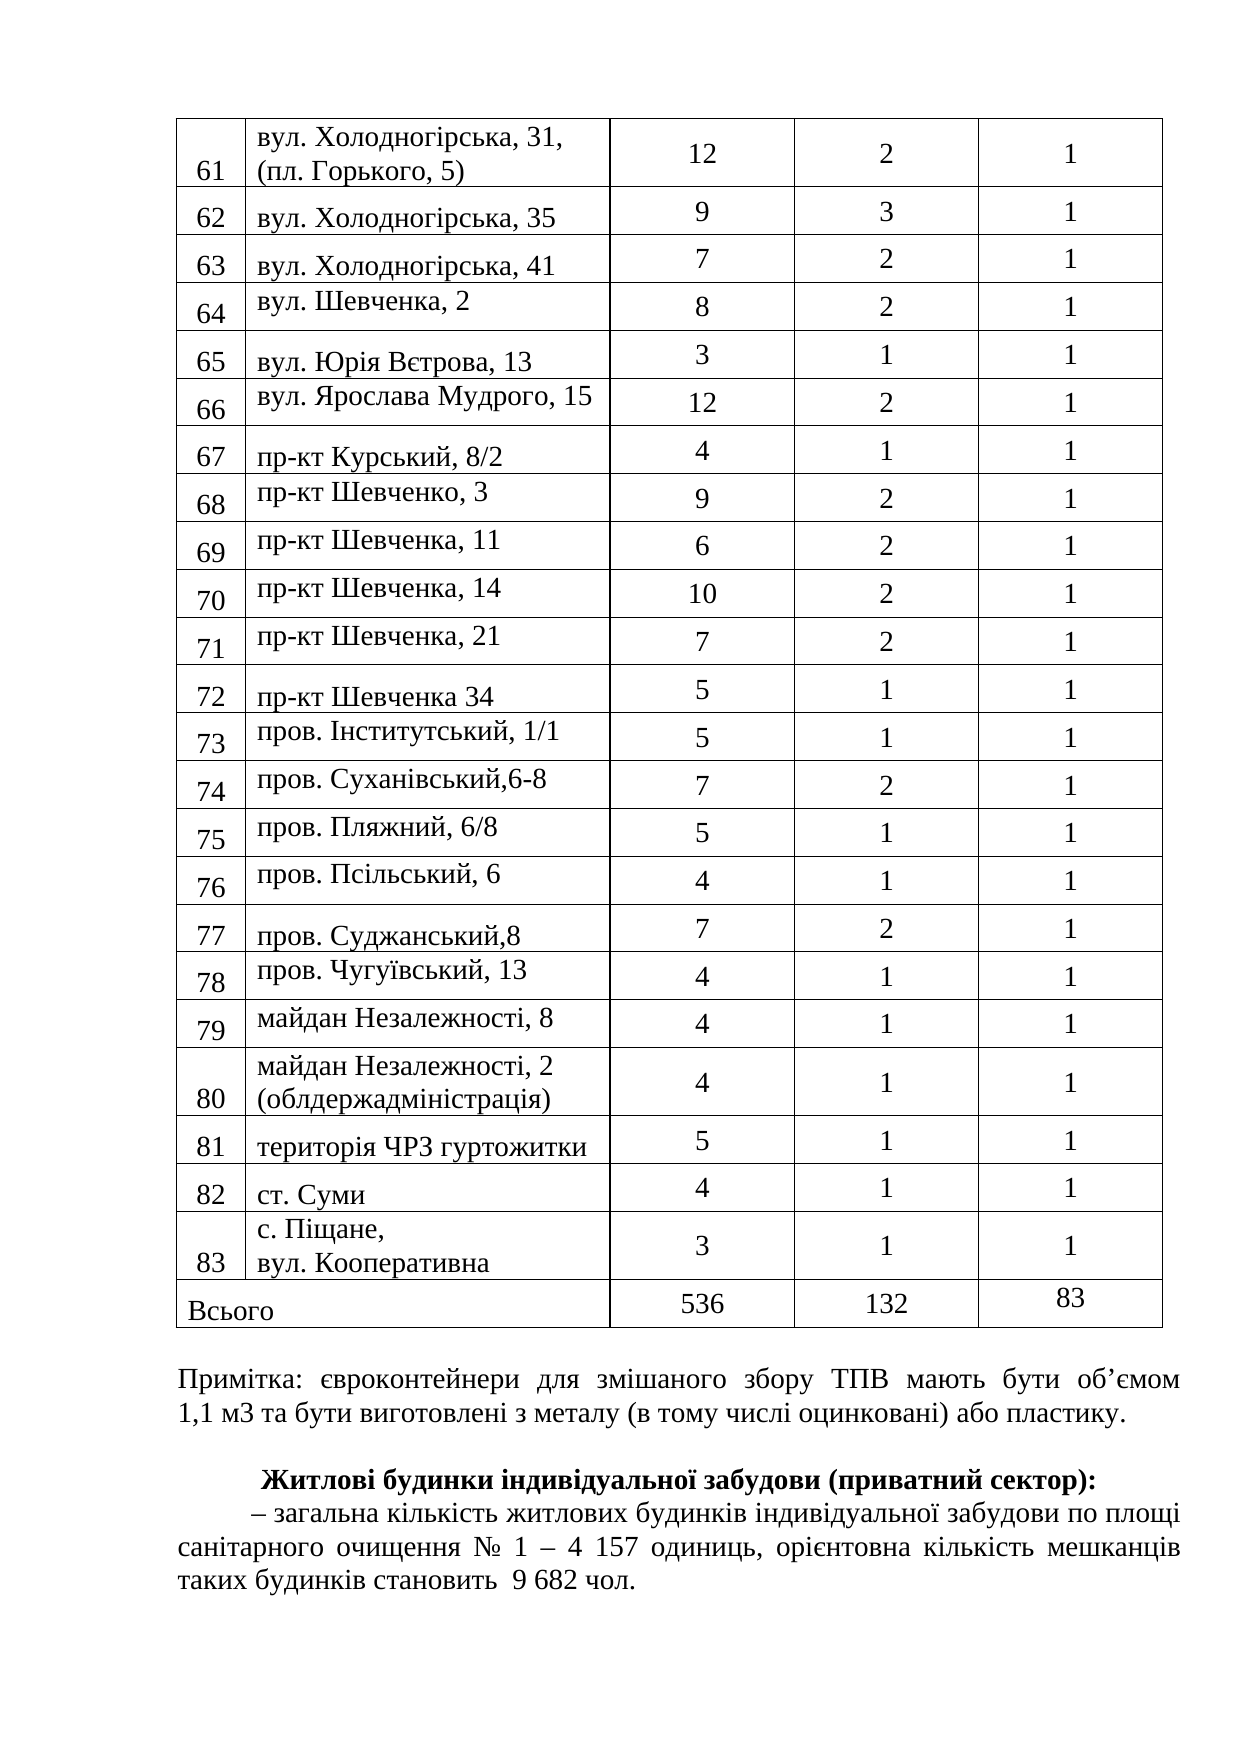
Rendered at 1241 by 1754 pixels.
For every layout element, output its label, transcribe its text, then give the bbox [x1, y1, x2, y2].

table_cell вул. Холодногірська, 31, (пл. Горького, 5) [246, 119, 609, 186]
table_cell 10 [611, 570, 794, 617]
table_cell 2 [795, 119, 978, 186]
table_cell 1 [979, 379, 1162, 425]
table_cell 74 [177, 761, 245, 808]
table_cell 2 [795, 283, 978, 330]
table_cell 76 [177, 857, 245, 903]
table_cell 1 [979, 809, 1162, 856]
table_cell 4 [611, 857, 794, 903]
table_cell 1 [795, 1164, 978, 1211]
table_cell 80 [177, 1048, 245, 1115]
table_cell 73 [177, 713, 245, 760]
table_cell 1 [795, 426, 978, 473]
table_cell 78 [177, 952, 245, 999]
table_cell 1 [979, 1048, 1162, 1115]
table_cell 4 [611, 426, 794, 473]
table_cell пр-кт Шевченко, 3 [246, 474, 609, 521]
table_cell 9 [611, 474, 794, 521]
table_cell 1 [979, 570, 1162, 617]
table_cell 1 [979, 1164, 1162, 1211]
table_cell 536 [611, 1280, 794, 1327]
table_cell 1 [979, 283, 1162, 330]
table_cell 9 [611, 187, 794, 234]
table_cell пр-кт Шевченка, 21 [246, 618, 609, 664]
table_cell 83 [979, 1280, 1162, 1327]
table_cell вул. Шевченка, 2 [246, 283, 609, 330]
table_cell 1 [795, 1048, 978, 1115]
table_cell 4 [611, 1048, 794, 1115]
table_cell 2 [795, 570, 978, 617]
table_cell 65 [177, 331, 245, 377]
table_cell 2 [795, 379, 978, 425]
table_cell пров. Чугуївський, 13 [246, 952, 609, 999]
table_cell 5 [611, 713, 794, 760]
table_cell майдан Незалежності, 2 (облдержадміністрація) [246, 1048, 609, 1115]
table_cell 7 [611, 761, 794, 808]
table_cell 3 [611, 331, 794, 377]
table_cell 1 [979, 1212, 1162, 1279]
table_cell 12 [611, 379, 794, 425]
table_cell 1 [795, 809, 978, 856]
table_cell територія ЧРЗ гуртожитки [246, 1116, 609, 1163]
table_cell 6 [611, 522, 794, 569]
table_cell 5 [611, 809, 794, 856]
table_cell Всього [177, 1280, 609, 1327]
table_cell 1 [979, 618, 1162, 664]
table_cell 4 [611, 952, 794, 999]
table_cell 1 [979, 1000, 1162, 1047]
table_cell пров. Пляжний, 6/8 [246, 809, 609, 856]
table_cell пров. Суджанський,8 [246, 905, 609, 951]
table_cell 1 [795, 952, 978, 999]
table_cell 1 [979, 665, 1162, 712]
table_cell 67 [177, 426, 245, 473]
table_cell 1 [979, 474, 1162, 521]
table_cell майдан Незалежності, 8 [246, 1000, 609, 1047]
table_cell 81 [177, 1116, 245, 1163]
table_cell пр-кт Курський, 8/2 [246, 426, 609, 473]
table_cell 1 [795, 1000, 978, 1047]
table_cell вул. Холодногірська, 41 [246, 235, 609, 282]
table_cell 1 [979, 1116, 1162, 1163]
table_cell 72 [177, 665, 245, 712]
table_cell 70 [177, 570, 245, 617]
table_cell 2 [795, 522, 978, 569]
table_cell 2 [795, 474, 978, 521]
table_cell 2 [795, 618, 978, 664]
table_cell 64 [177, 283, 245, 330]
table_cell 1 [795, 331, 978, 377]
table_cell 1 [795, 665, 978, 712]
table_cell 2 [795, 761, 978, 808]
table_cell 1 [979, 905, 1162, 951]
table_cell пр-кт Шевченка, 11 [246, 522, 609, 569]
table_cell пр-кт Шевченка 34 [246, 665, 609, 712]
table_cell ст. Суми [246, 1164, 609, 1211]
table_cell пров. Суханівський,6-8 [246, 761, 609, 808]
table_cell 1 [979, 952, 1162, 999]
table_cell 1 [979, 857, 1162, 903]
table_cell 61 [177, 119, 245, 186]
table_cell 1 [979, 426, 1162, 473]
table_cell 75 [177, 809, 245, 856]
table_cell 69 [177, 522, 245, 569]
table_cell пров. Інститутський, 1/1 [246, 713, 609, 760]
table_cell 63 [177, 235, 245, 282]
table_cell 7 [611, 235, 794, 282]
table_cell 4 [611, 1164, 794, 1211]
table_cell пров. Псільський, 6 [246, 857, 609, 903]
table_cell 5 [611, 665, 794, 712]
text Примітка: євроконтейнери для змішаного збору ТПВ мають бути об’ємом 1,1 м3 та бути виготовлені з металу (в тому числі оцинковані) або пластику. [177, 1361, 1181, 1428]
text – загальна кількість житлових будинків індивідуальної забудови по площі санітарного очищення № 1 – 4 157 одиниць, орієнтовна кількість мешканців таких будинків становить 9 682 чол. [177, 1495, 1181, 1596]
table_cell 1 [979, 331, 1162, 377]
text Житлові будинки індивідуальної забудови (приватний сектор): [177, 1462, 1181, 1495]
table_cell 1 [979, 761, 1162, 808]
table_cell 77 [177, 905, 245, 951]
table_cell 1 [979, 522, 1162, 569]
table_cell вул. Холодногірська, 35 [246, 187, 609, 234]
table_cell 83 [177, 1212, 245, 1279]
table_cell 1 [979, 187, 1162, 234]
table_cell 3 [795, 187, 978, 234]
table_cell 5 [611, 1116, 794, 1163]
table_cell 2 [795, 235, 978, 282]
table_cell вул. Ярослава Мудрого, 15 [246, 379, 609, 425]
table_cell пр-кт Шевченка, 14 [246, 570, 609, 617]
table_cell 68 [177, 474, 245, 521]
table_cell 71 [177, 618, 245, 664]
table_cell с. Піщане, вул. Кооперативна [246, 1212, 609, 1279]
table_cell 1 [795, 713, 978, 760]
table_cell 79 [177, 1000, 245, 1047]
table_cell 1 [795, 857, 978, 903]
table_cell 132 [795, 1280, 978, 1327]
table_cell 1 [979, 235, 1162, 282]
table_cell 3 [611, 1212, 794, 1279]
table_cell 1 [795, 1212, 978, 1279]
table_cell 12 [611, 119, 794, 186]
table_cell 1 [979, 713, 1162, 760]
table_cell 62 [177, 187, 245, 234]
table_cell 2 [795, 905, 978, 951]
table_cell 7 [611, 618, 794, 664]
table_cell 4 [611, 1000, 794, 1047]
table_cell 1 [979, 119, 1162, 186]
table_cell 66 [177, 379, 245, 425]
table_cell 7 [611, 905, 794, 951]
table_cell 82 [177, 1164, 245, 1211]
table_cell вул. Юрія Вєтрова, 13 [246, 331, 609, 377]
table_cell 1 [795, 1116, 978, 1163]
table_cell 8 [611, 283, 794, 330]
